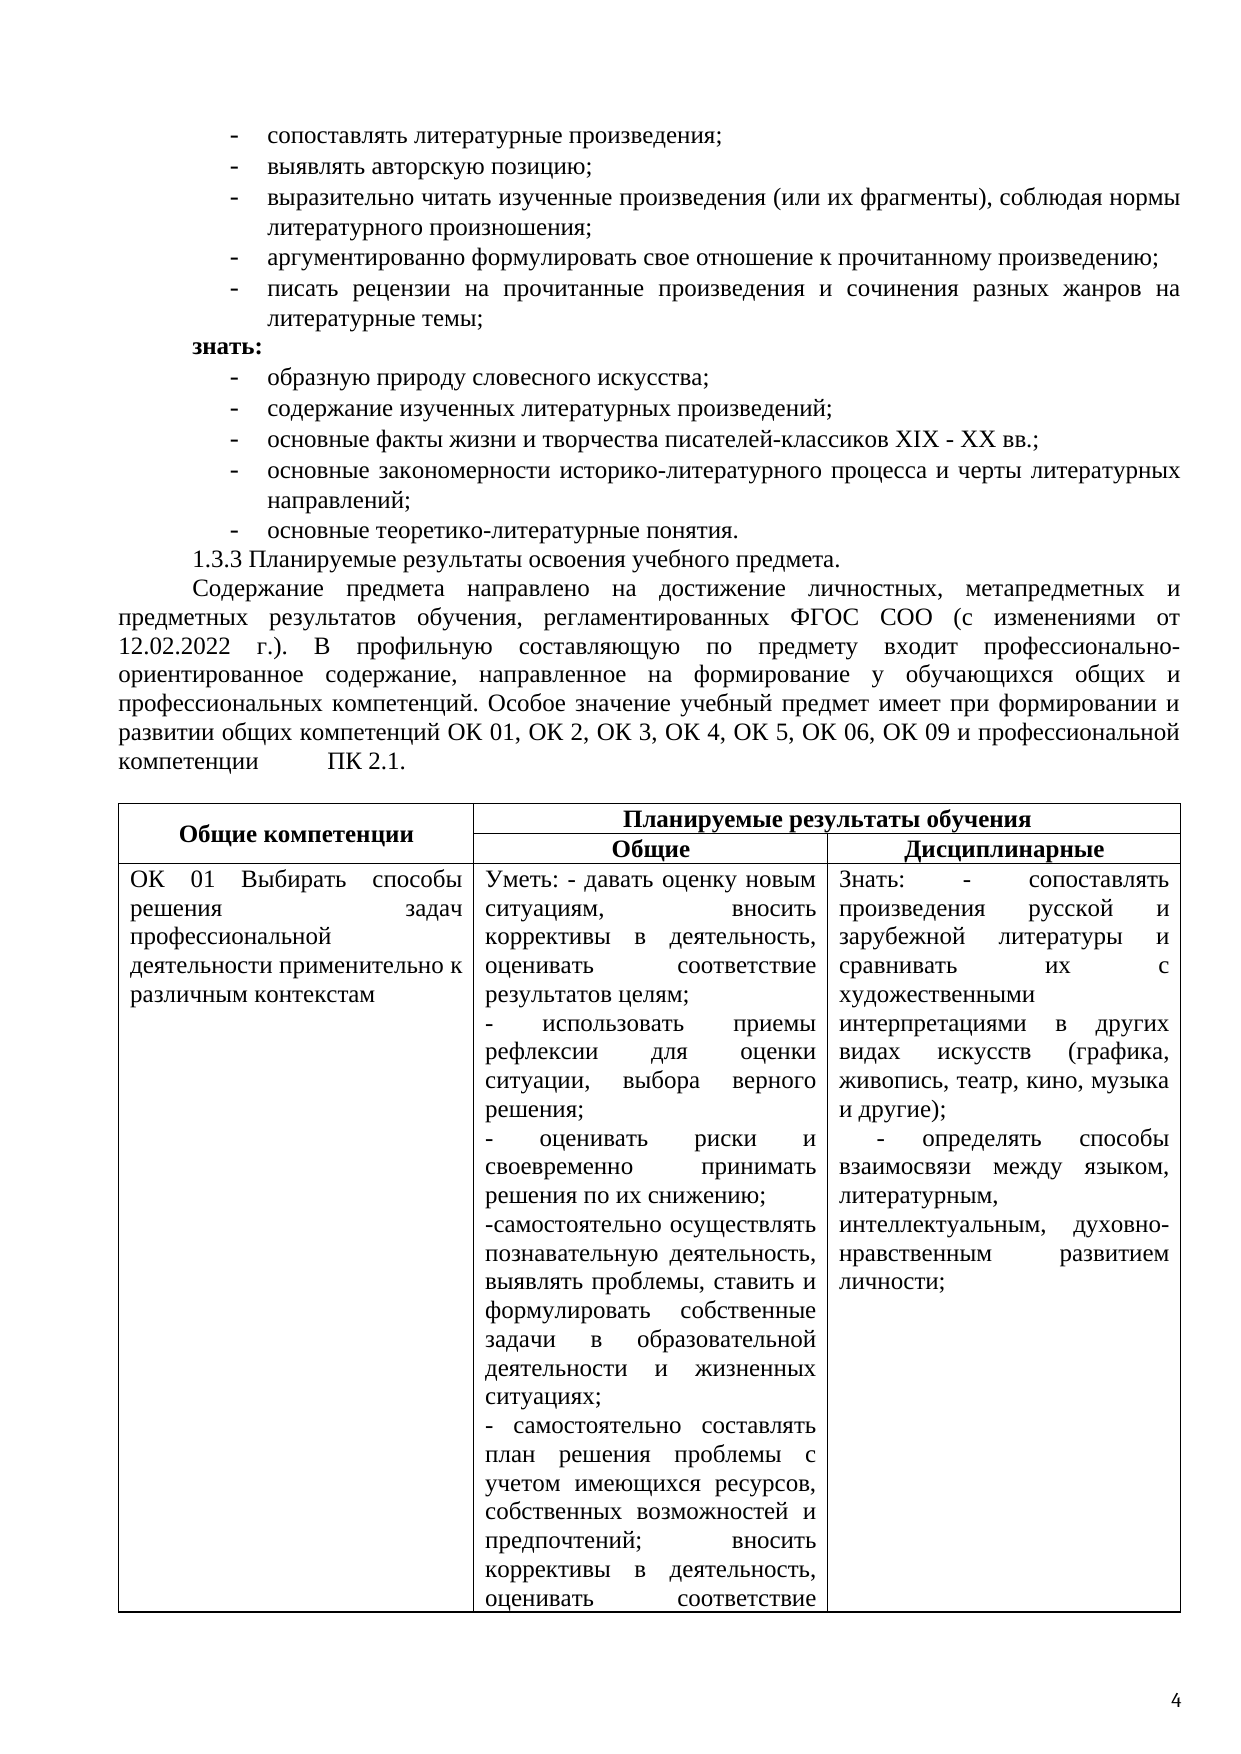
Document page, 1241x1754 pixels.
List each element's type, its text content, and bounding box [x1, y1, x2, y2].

list аргументированно формулировать свое отношение к прочитанному произведению; [229, 240, 1181, 271]
list основные факты жизни и творчества писателей-классиков XIX - XX вв.; [229, 422, 1181, 453]
text Содержание предмета направлено на достижение личностных, метапредметных и предметных результатов обучения, регламентированных ФГОС СОО (с изменениями от 12.02.2022 г.). В профильную составляющую по предмету входит профессионально-ориентированное содержание, направленное на формирование у обучающихся общих и профессиональных компетенций. Особое значение учебный предмет имеет при формировании и развитии общих компетенций ОК 01, ОК 2, ОК 3, ОК 4, ОК 5, ОК 06, ОК 09 и профессиональной компетенции ПК 2.1. [118, 573, 1181, 774]
list писать рецензии на прочитанные произведения и сочинения разных жанров на литературные темы; [229, 271, 1181, 331]
table_header Планируемые результаты обучения [474, 804, 1180, 833]
list сопоставлять литературные произведения; [229, 118, 1181, 149]
list выразительно читать изученные произведения (или их фрагменты), соблюдая нормы литературного произношения; [229, 180, 1181, 240]
text знать: [118, 331, 1181, 360]
list выявлять авторскую позицию; [229, 149, 1181, 180]
text 1.3.3 Планируемые результаты освоения учебного предмета. [118, 544, 1181, 573]
list основные закономерности историко-литературного процесса и черты литературных направлений; [229, 453, 1181, 513]
list основные теоретико-литературные понятия. [229, 513, 1181, 544]
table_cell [474, 864, 827, 1611]
list содержание изученных литературных произведений; [229, 391, 1181, 422]
list образную природу словесного искусства; [229, 360, 1181, 391]
table_header Общие компетенции [119, 804, 473, 863]
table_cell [828, 864, 1180, 1611]
table_cell Общие [474, 834, 827, 863]
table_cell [119, 864, 473, 1611]
table_cell Дисциплинарные [828, 834, 1180, 863]
